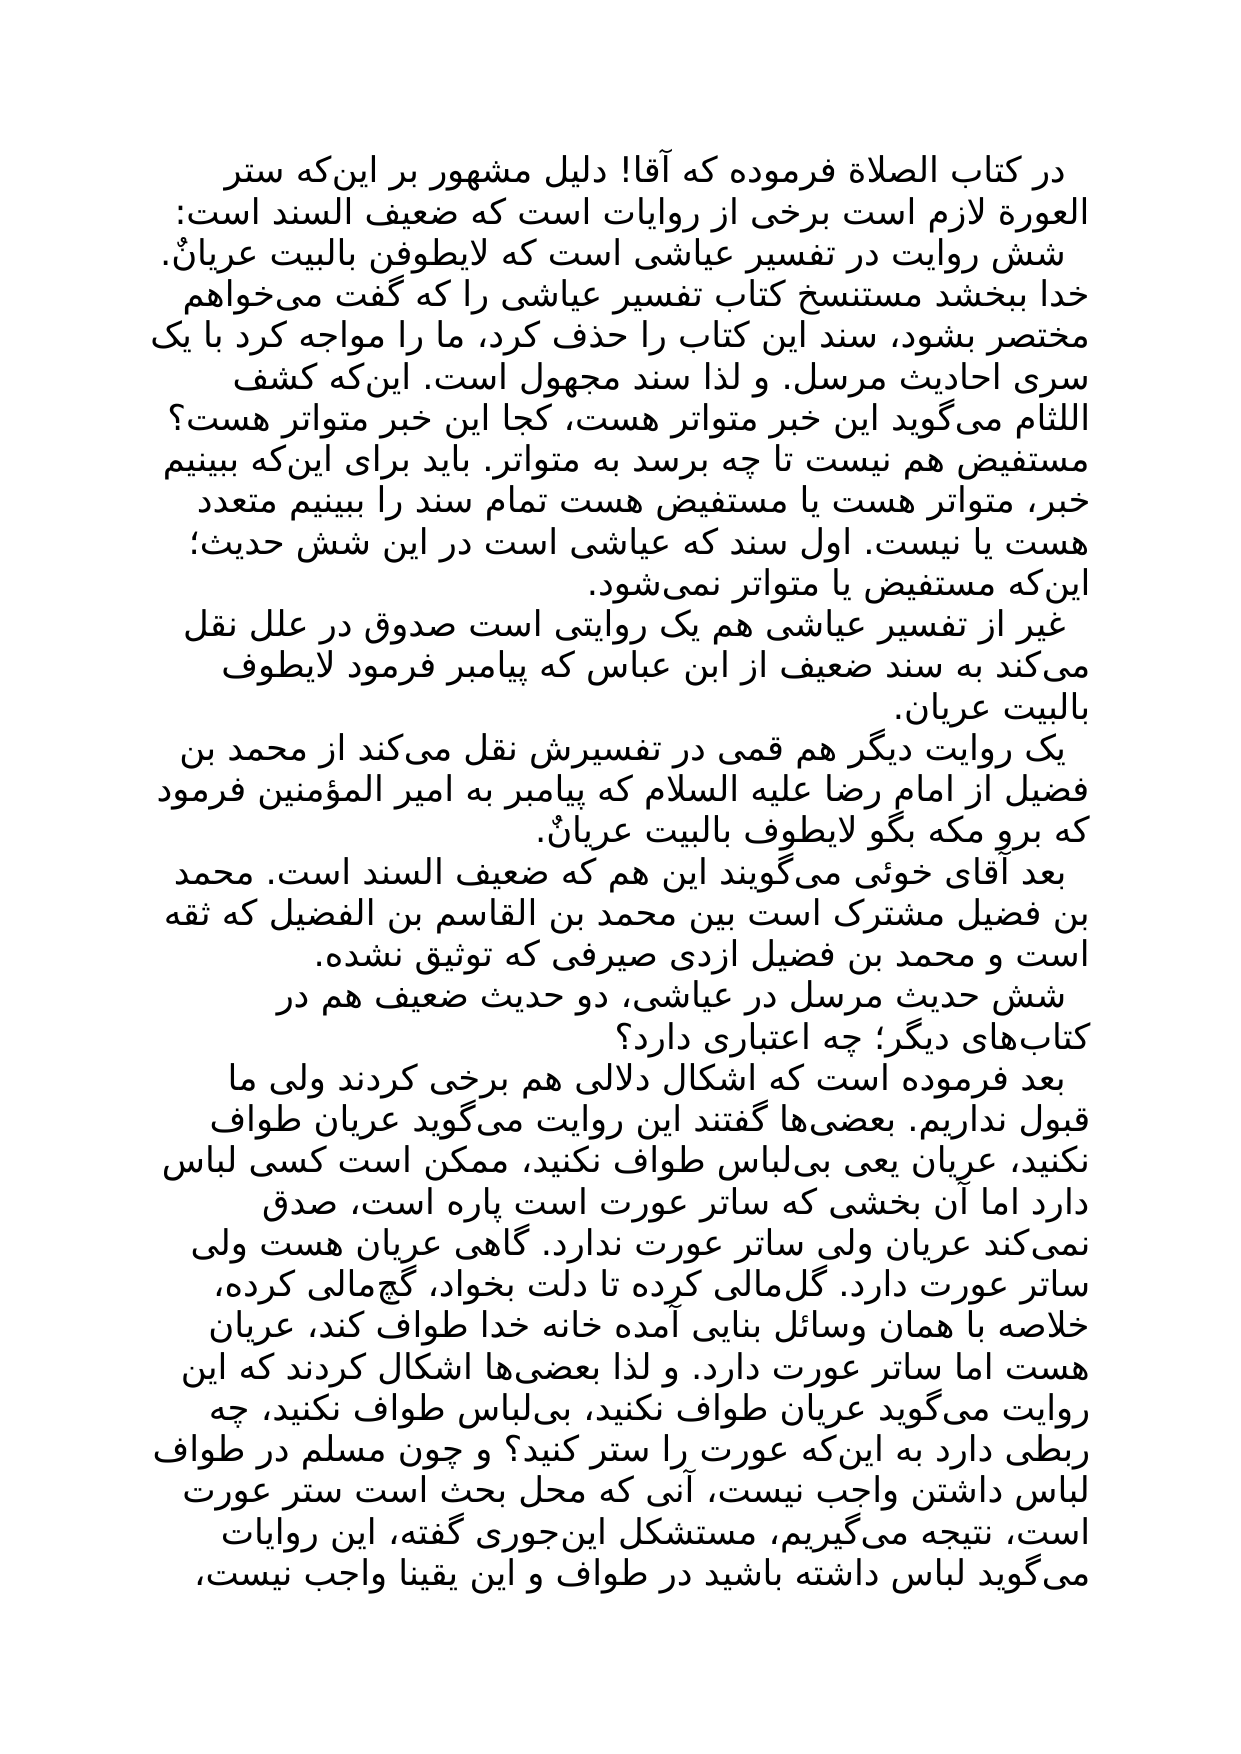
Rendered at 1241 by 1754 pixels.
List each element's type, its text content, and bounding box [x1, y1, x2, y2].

text شش حدیث مرسل در عیاشی، ‌دو حدیث ضعیف هم در کتاب‌های دیگر؛ چه اعتباری دارد؟ [150, 975, 1090, 1057]
text شش روایت در تفسیر عیاشی است که لایطوفن بالبیت عریانٌ. خدا ببخشد مستنسخ کتاب تفسیر عیاشی را که گفت می‌‌خواهم مختصر بشود، سند این کتاب را حذف کرد، ‌ما را مواجه کرد با یک سری احادیث مرسل. و لذا سند مجهول است. این‌که کشف اللثام می‌‌گوید این خبر متواتر هست، ‌کجا این خبر متواتر هست؟‌ مستفیض هم نیست تا چه برسد به متواتر. باید برای این‌که ببینیم خبر‌، متواتر هست یا مستفیض هست تمام سند را ببینیم متعدد هست یا نیست. اول سند که عیاشی است در این شش حدیث؛ این‌که مستفیض یا متواتر نمی‌شود. [150, 232, 1090, 604]
text در کتاب الصلاة فرموده که آقا! دلیل مشهور بر این‌که ستر العورة لازم است برخی از روایات است که ضعیف السند است: [150, 150, 1090, 232]
text یک روایت دیگر هم قمی در تفسیرش نقل می‌‌کند از محمد بن فضیل از امام رضا علیه السلام که پیامبر به امیر المؤمنین فرمود که برو مکه بگو لایطوف بالبیت عریانٌ. [150, 727, 1090, 851]
text غیر از تفسیر عیاشی هم یک روایتی است صدوق در علل نقل می‌‌کند به سند ضعیف از ابن عباس که پیامبر فرمود لایطوف بالبیت عریان. [150, 604, 1090, 727]
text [150, 1057, 1090, 1594]
text بعد آقای خوئی می‌‌گویند این هم که ضعیف السند است. محمد بن فضیل مشترک است بین محمد بن القاسم بن الفضیل که ثقه است و محمد بن فضیل ازدی صیرفی که توثیق نشده. [150, 851, 1090, 975]
